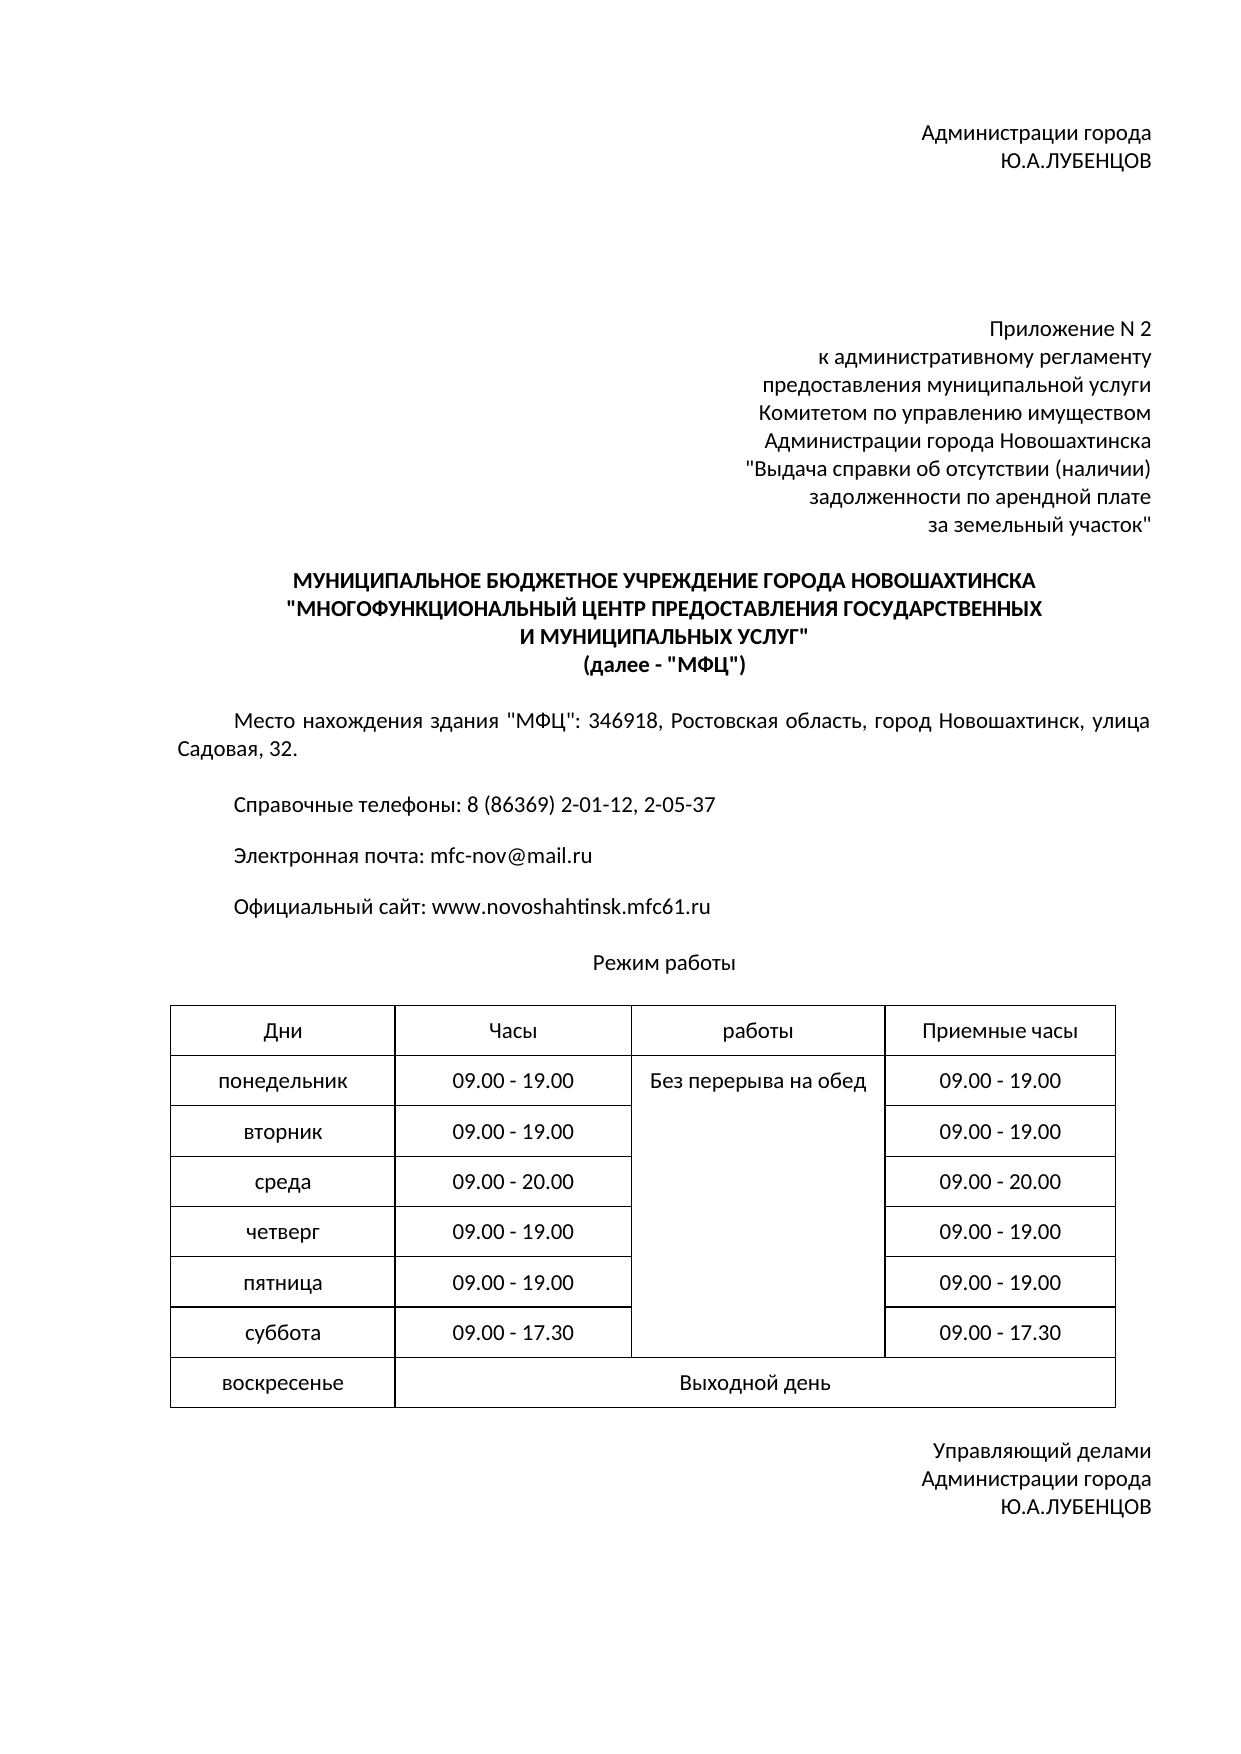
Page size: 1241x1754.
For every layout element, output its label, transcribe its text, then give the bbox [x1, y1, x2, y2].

table_cell 09.00 - 19.00 [396, 1106, 631, 1156]
table_cell суббота [171, 1308, 394, 1357]
table_cell воскресенье [171, 1358, 394, 1407]
text Приложение N 2 [177, 314, 1152, 342]
title МУНИЦИПАЛЬНОЕ БЮДЖЕТНОЕ УЧРЕЖДЕНИЕ ГОРОДА НОВОШАХТИНСКА [177, 566, 1152, 594]
table_cell 09.00 - 19.00 [886, 1106, 1115, 1156]
table_cell Выходной день [396, 1358, 1115, 1407]
text "Выдача справки об отсутствии (наличии) [177, 454, 1152, 482]
table_cell 09.00 - 19.00 [886, 1056, 1115, 1105]
table_cell 09.00 - 20.00 [396, 1157, 631, 1206]
text к административному регламенту [177, 342, 1152, 370]
table_cell понедельник [171, 1056, 394, 1105]
text Ю.А.ЛУБЕНЦОВ [177, 1492, 1152, 1520]
table_cell четверг [171, 1207, 394, 1256]
text Управляющий делами [177, 1436, 1152, 1464]
text предоставления муниципальной услуги [177, 370, 1152, 398]
text Ю.А.ЛУБЕНЦОВ [177, 146, 1152, 174]
table_cell вторник [171, 1106, 394, 1156]
table_header Дни [171, 1006, 394, 1055]
text за земельный участок" [177, 510, 1152, 538]
text Режим работы [177, 948, 1152, 977]
title "МНОГОФУНКЦИОНАЛЬНЫЙ ЦЕНТР ПРЕДОСТАВЛЕНИЯ ГОСУДАРСТВЕННЫХ [177, 594, 1152, 622]
text Электронная почта: mfc-nov@mail.ru [177, 842, 1152, 869]
text Официальный сайт: www.novoshahtinsk.mfc61.ru [177, 892, 1152, 921]
table_cell 09.00 - 19.00 [886, 1207, 1115, 1256]
table_header Приемные часы [886, 1006, 1115, 1055]
title (далее - "МФЦ") [177, 651, 1152, 678]
text Комитетом по управлению имуществом [177, 398, 1152, 426]
text Администрации города [177, 1464, 1152, 1492]
text Справочные телефоны: 8 (86369) 2-01-12, 2-05-37 [177, 791, 1152, 819]
table_cell 09.00 - 17.30 [396, 1308, 631, 1357]
table_cell 09.00 - 17.30 [886, 1308, 1115, 1357]
title И МУНИЦИПАЛЬНЫХ УСЛУГ" [177, 622, 1152, 651]
table_header Часы [396, 1006, 631, 1055]
table_cell Без перерыва на обед [632, 1056, 884, 1357]
table_cell 09.00 - 19.00 [396, 1207, 631, 1256]
text Место нахождения здания "МФЦ": 346918, Ростовская область, город Новошахтинск, улица Садовая, 32. [177, 707, 1152, 763]
table_header работы [632, 1006, 884, 1055]
table_cell пятница [171, 1257, 394, 1306]
table_cell 09.00 - 20.00 [886, 1157, 1115, 1206]
table_cell 09.00 - 19.00 [396, 1056, 631, 1105]
text Администрации города [177, 118, 1152, 146]
table_cell 09.00 - 19.00 [396, 1257, 631, 1306]
table_cell 09.00 - 19.00 [886, 1257, 1115, 1306]
table_cell среда [171, 1157, 394, 1206]
text задолженности по арендной плате [177, 482, 1152, 510]
text Администрации города Новошахтинска [177, 426, 1152, 454]
